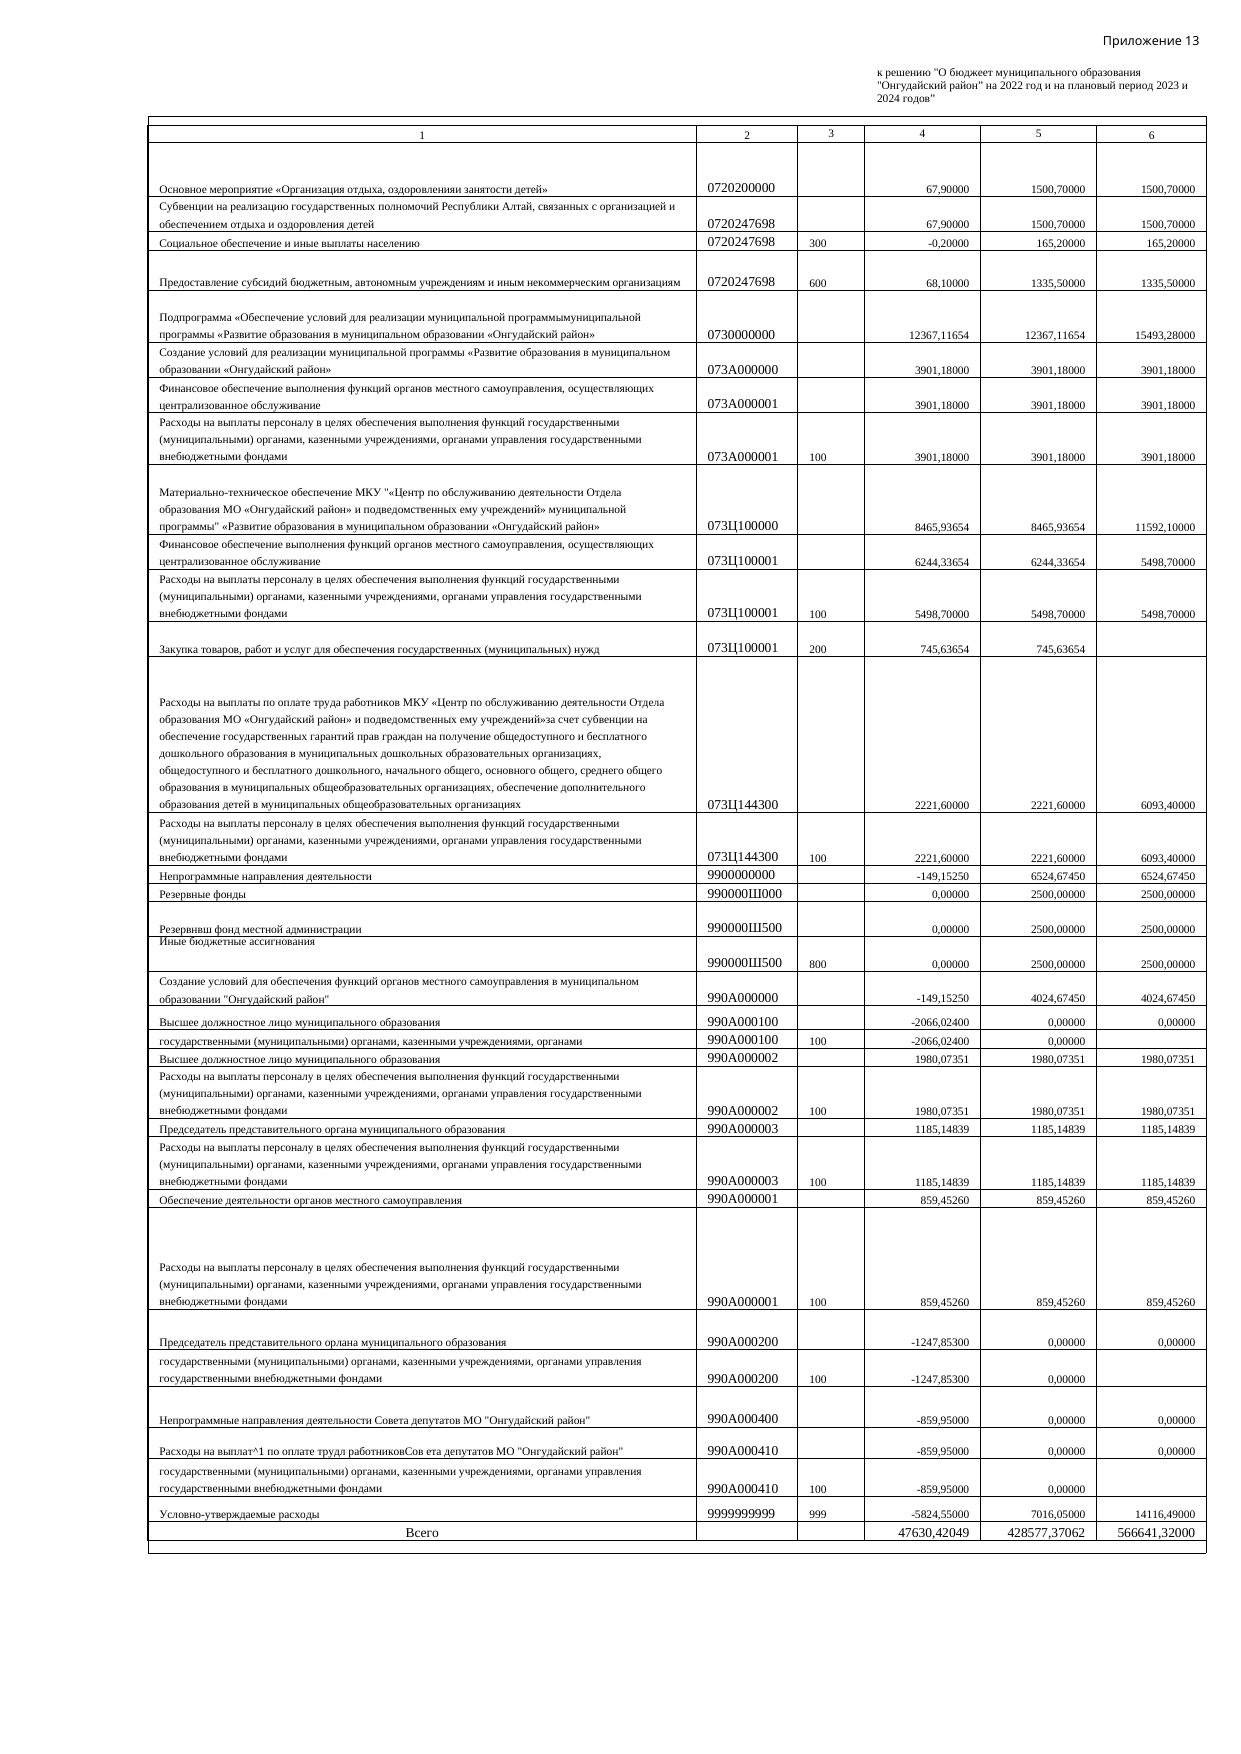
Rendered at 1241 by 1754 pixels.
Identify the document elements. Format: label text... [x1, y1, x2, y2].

table_cell 2500,00000 [981, 884, 1096, 901]
table_cell государственными (муниципальными) органами, казенными учреждениями, органами управления государственными внебюджетными фондами [149, 1459, 696, 1496]
table_cell 0,00000 [865, 884, 980, 901]
table_cell 0,00000 [1097, 1387, 1206, 1427]
table_header 1 [149, 126, 696, 142]
table_cell 0720247698 [697, 232, 797, 249]
table_cell [697, 1522, 797, 1540]
table_cell 100 [798, 1350, 864, 1386]
table_cell 073А000001 [697, 378, 797, 412]
table_cell Обеспечение деятельности органов местного самоуправления [149, 1190, 696, 1207]
table_cell 0720247698 [697, 197, 797, 231]
table_cell 745,63654 [865, 622, 980, 656]
table_cell 990А000001 [697, 1208, 797, 1309]
table_cell 1185,14839 [1097, 1137, 1206, 1188]
table_cell 1980,07351 [981, 1049, 1096, 1066]
table_cell [798, 972, 864, 1005]
table_cell 165,20000 [981, 232, 1096, 249]
table_cell 990А000200 [697, 1350, 797, 1386]
table_cell 2221,60000 [981, 657, 1096, 812]
table_cell Предоставление субсидий бюджетным, автономным учреждениям и иным некоммерческим организациям [149, 251, 696, 289]
table_cell 990А000002 [697, 1067, 797, 1118]
table_cell 073А000000 [697, 343, 797, 377]
table_cell 859,45260 [981, 1190, 1096, 1207]
table_cell 859,45260 [865, 1208, 980, 1309]
table_cell [798, 197, 864, 231]
table_cell 0,00000 [865, 937, 980, 971]
table_cell [798, 1119, 864, 1136]
table_cell 428577,37062 [981, 1522, 1096, 1540]
table_cell 1980,07351 [865, 1067, 980, 1118]
table_cell 6244,33654 [865, 535, 980, 568]
table_cell [798, 884, 864, 901]
table_cell 6093,40000 [1097, 813, 1206, 864]
table_cell Высшее должностное лицо муниципального образования [149, 1049, 696, 1066]
table_cell 1500,70000 [1097, 143, 1206, 196]
table_cell 6524,67450 [1097, 866, 1206, 882]
table_cell [798, 902, 864, 936]
table_cell 3901,18000 [1097, 413, 1206, 464]
table_cell 1185,14839 [865, 1137, 980, 1188]
table_cell 0,00000 [865, 902, 980, 936]
table_cell [1097, 622, 1206, 656]
table_cell 0,00000 [1097, 1310, 1206, 1349]
table_cell Закупка товаров, работ и услуг для обеспечения государственных (муниципальных) нужд [149, 622, 696, 656]
table_cell 990А000003 [697, 1119, 797, 1136]
table_cell 67,90000 [865, 143, 980, 196]
table_cell 3901,18000 [865, 378, 980, 412]
table_cell 6244,33654 [981, 535, 1096, 568]
table_cell 990А000100 [697, 1030, 797, 1047]
table_cell 100 [798, 1208, 864, 1309]
table_cell 15493,28000 [1097, 291, 1206, 342]
table_cell 990000Ш500 [697, 937, 797, 971]
table_cell 1185,14839 [1097, 1119, 1206, 1136]
table_cell 0,00000 [1097, 1006, 1206, 1029]
table_cell 3901,18000 [981, 378, 1096, 412]
table_cell 165,20000 [1097, 232, 1206, 249]
table_cell 999 [798, 1497, 864, 1521]
table_cell 073Ц144300 [697, 813, 797, 864]
table_cell [798, 535, 864, 568]
table_cell 0,00000 [981, 1459, 1096, 1496]
table_cell 2500,00000 [1097, 937, 1206, 971]
table_cell 100 [798, 413, 864, 464]
table_cell Социальное обеспечение и иные выплаты населению [149, 232, 696, 249]
table_cell 1185,14839 [981, 1137, 1096, 1188]
table_cell -859,95000 [865, 1428, 980, 1458]
table_cell 990А000002 [697, 1049, 797, 1066]
table_cell [798, 291, 864, 342]
table_cell государственными (муниципальными) органами, казенными учреждениями, органами [149, 1030, 696, 1047]
table_cell 0,00000 [981, 1350, 1096, 1386]
table_cell -5824,55000 [865, 1497, 980, 1521]
table_cell Материально-техническое обеспечение МКУ "«Центр по обслуживанию деятельности Отдела образования МО «Онгудайский район» и подведомственных ему учреждений» муниципальной программы" «Развитие образования в муниципальном образовании «Онгудайский район» [149, 465, 696, 533]
table_cell 100 [798, 1459, 864, 1496]
table_cell 200 [798, 622, 864, 656]
table_cell 8465,93654 [865, 465, 980, 533]
table_cell Финансовое обеспечение выполнения функций органов местного самоуправления, осуществляющих централизованное обслуживание [149, 535, 696, 568]
table_cell 14116,49000 [1097, 1497, 1206, 1521]
table_cell 9999999999 [697, 1497, 797, 1521]
table_cell Резервные фонды [149, 884, 696, 901]
table_cell Иные бюджетные ассигнования [149, 937, 696, 971]
table_cell 11592,10000 [1097, 465, 1206, 533]
table_cell 8465,93654 [981, 465, 1096, 533]
table_cell 2500,00000 [1097, 902, 1206, 936]
table_cell 990А000410 [697, 1459, 797, 1496]
table_cell 0720247698 [697, 251, 797, 289]
table_cell 1980,07351 [981, 1067, 1096, 1118]
table_cell 859,45260 [1097, 1208, 1206, 1309]
table_cell [798, 1049, 864, 1066]
table_cell 47630,42049 [865, 1522, 980, 1540]
table_cell [798, 465, 864, 533]
table_cell 3901,18000 [981, 413, 1096, 464]
table_cell -859,95000 [865, 1387, 980, 1427]
table_cell -1247,85300 [865, 1350, 980, 1386]
table_header 5 [981, 126, 1096, 142]
table_cell 12367,11654 [865, 291, 980, 342]
table_cell 073Ц100000 [697, 465, 797, 533]
table_cell [798, 378, 864, 412]
table_cell [798, 866, 864, 882]
table_cell 2500,00000 [1097, 884, 1206, 901]
table_cell 2221,60000 [981, 813, 1096, 864]
table_cell 800 [798, 937, 864, 971]
table_cell 0730000000 [697, 291, 797, 342]
table_header 4 [865, 126, 980, 142]
table_cell -1247,85300 [865, 1310, 980, 1349]
table_cell Расходы на выплаты персоналу в целях обеспечения выполнения функций государственными (муниципальными) органами, казенными учреждениями, органами управления государственными внебюджетными фондами [149, 570, 696, 621]
table_cell 300 [798, 232, 864, 249]
table_cell 3901,18000 [865, 343, 980, 377]
table_cell 990А000001 [697, 1190, 797, 1207]
table_cell [798, 1428, 864, 1458]
table_cell 859,45260 [1097, 1190, 1206, 1207]
table_cell 990000Ш000 [697, 884, 797, 901]
table_cell 0,00000 [1097, 1428, 1206, 1458]
table_cell Непрограммные направления деятельности Совета депутатов МО "Онгудайский район" [149, 1387, 696, 1427]
table_cell 1335,50000 [1097, 251, 1206, 289]
table_cell 566641,32000 [1097, 1522, 1206, 1540]
table_cell 100 [798, 1137, 864, 1188]
table_cell Расходы на выплаты персоналу в целях обеспечения выполнения функций государственными (муниципальными) органами, казенными учреждениями, органами управления государственными внебюджетными фондами [149, 813, 696, 864]
table_cell Создание условий для реализации муниципальной программы «Развитие образования в муниципальном образовании «Онгудайский район» [149, 343, 696, 377]
table_cell 1500,70000 [981, 143, 1096, 196]
table_cell 859,45260 [865, 1190, 980, 1207]
table_cell 6524,67450 [981, 866, 1096, 882]
table_header 3 [798, 126, 864, 142]
table_cell 0,00000 [981, 1310, 1096, 1349]
table_cell государственными (муниципальными) органами, казенными учреждениями, органами управления государственными внебюджетными фондами [149, 1350, 696, 1386]
table_cell 990А000410 [697, 1428, 797, 1458]
table_cell [798, 143, 864, 196]
table_cell 073Ц100001 [697, 570, 797, 621]
table_cell -2066,02400 [865, 1006, 980, 1029]
table_cell [798, 1310, 864, 1349]
table_cell Подпрограмма «Обеспечение условий для реализации муниципальной программымуниципальной программы «Развитие образования в муниципальном образовании «Онгудайский район» [149, 291, 696, 342]
table_cell Непрограммные направления деятельности [149, 866, 696, 882]
table_cell Создание условий для обеспечения функций органов местного самоуправления в муниципальном образовании "Онгудайский район" [149, 972, 696, 1005]
table_cell 4024,67450 [1097, 972, 1206, 1005]
table_cell 67,90000 [865, 197, 980, 231]
table_cell 990000Ш500 [697, 902, 797, 936]
table_cell 0,00000 [981, 1030, 1096, 1047]
table_cell Основное мероприятие «Организация отдыха, оздоровленияи занятости детей» [149, 143, 696, 196]
table_cell [1097, 1459, 1206, 1496]
table_cell 1335,50000 [981, 251, 1096, 289]
table_cell 0,00000 [981, 1428, 1096, 1458]
table_cell 1980,07351 [1097, 1067, 1206, 1118]
table_cell 5498,70000 [1097, 535, 1206, 568]
table_cell 600 [798, 251, 864, 289]
table_cell 6093,40000 [1097, 657, 1206, 812]
table_cell 12367,11654 [981, 291, 1096, 342]
table_cell 990А000000 [697, 972, 797, 1005]
table_cell [798, 657, 864, 812]
table_cell Финансовое обеспечение выполнения функций органов местного самоуправления, осуществляющих централизованное обслуживание [149, 378, 696, 412]
table_cell Условно-утверждаемые расходы [149, 1497, 696, 1521]
table_cell Субвенции на реализацию государственных полномочий Республики Алтай, связанных с организацией и обеспечением отдыха и оздоровления детей [149, 197, 696, 231]
table_cell 3901,18000 [1097, 343, 1206, 377]
table_cell -149,15250 [865, 866, 980, 882]
table_cell 3901,18000 [865, 413, 980, 464]
table_cell 5498,70000 [865, 570, 980, 621]
table_cell -2066,02400 [865, 1030, 980, 1047]
table_cell Всего [149, 1522, 696, 1540]
table_cell Председатель представительного орлана муниципального образования [149, 1310, 696, 1349]
table_cell 9900000000 [697, 866, 797, 882]
table_cell 100 [798, 1067, 864, 1118]
table_cell [798, 1522, 864, 1540]
table_header 2 [697, 126, 797, 142]
table_cell 073Ц144300 [697, 657, 797, 812]
table_cell 2221,60000 [865, 813, 980, 864]
table_cell Расходы на выплат^1 по оплате трудл работниковСов ета депутатов МО "Онгудайский район" [149, 1428, 696, 1458]
table_cell -0,20000 [865, 232, 980, 249]
table_cell 073Ц100001 [697, 622, 797, 656]
table_cell 990А000100 [697, 1006, 797, 1029]
table_cell [798, 343, 864, 377]
table_cell Расходы на выплаты персоналу в целях обеспечения выполнения функций государственными (муниципальными) органами, казенными учреждениями, органами управления государственными внебюджетными фондами [149, 1067, 696, 1118]
table_cell 0,00000 [981, 1387, 1096, 1427]
table_cell 990А000400 [697, 1387, 797, 1427]
table_cell Высшее должностное лицо муниципального образования [149, 1006, 696, 1029]
table_cell [798, 1190, 864, 1207]
table_cell 745,63654 [981, 622, 1096, 656]
table_cell 073А000001 [697, 413, 797, 464]
table_cell 3901,18000 [981, 343, 1096, 377]
table_cell Расходы на выплаты персоналу в целях обеспечения выполнения функций государственными (муниципальными) органами, казенными учреждениями, органами управления государственными внебюджетными фондами [149, 1208, 696, 1309]
table_cell 5498,70000 [981, 570, 1096, 621]
table_cell 1500,70000 [981, 197, 1096, 231]
table_cell Расходы на выплаты персоналу в целях обеспечения выполнения функций государственными (муниципальными) органами, казенными учреждениями, органами управления государственными внебюджетными фондами [149, 1137, 696, 1188]
table_cell -859,95000 [865, 1459, 980, 1496]
table_cell 1185,14839 [981, 1119, 1096, 1136]
table_cell 2500,00000 [981, 902, 1096, 936]
table_cell 2500,00000 [981, 937, 1096, 971]
table_cell 4024,67450 [981, 972, 1096, 1005]
table_cell 7016,05000 [981, 1497, 1096, 1521]
table_cell 0720200000 [697, 143, 797, 196]
table_cell [798, 1387, 864, 1427]
table_cell 1185,14839 [865, 1119, 980, 1136]
table_cell 2221,60000 [865, 657, 980, 812]
table_cell Расходы на выплаты персоналу в целях обеспечения выполнения функций государственными (муниципальными) органами, казенными учреждениями, органами управления государственными внебюджетными фондами [149, 413, 696, 464]
table_cell -149,15250 [865, 972, 980, 1005]
table_cell 990А000003 [697, 1137, 797, 1188]
table_cell Резервнвш фонд местной администрации [149, 902, 696, 936]
table_header 6 [1097, 126, 1206, 142]
table_cell 100 [798, 1030, 864, 1047]
table_cell [1097, 1030, 1206, 1047]
table_cell [798, 1006, 864, 1029]
table_cell 68,10000 [865, 251, 980, 289]
table_cell 100 [798, 570, 864, 621]
table_cell 100 [798, 813, 864, 864]
table_cell Председатель представительного органа муниципального образования [149, 1119, 696, 1136]
table_cell [1097, 1350, 1206, 1386]
table_cell Расходы на выплаты по оплате труда работников МКУ «Центр по обслуживанию деятельности Отдела образования МО «Онгудайский район» и подведомственных ему учреждений»за счет субвенции на обеспечение государственных гарантий прав граждан на получение общедоступного и бесплатного дошкольного образования в муниципальных дошкольных образовательных организациях, общедоступного и бесплатного дошкольного, начального общего, основного общего, среднего общего образования в муниципальных общеобразовательных организациях, обеспечение дополнительного образования детей в муниципальных общеобразовательных организациях [149, 657, 696, 812]
table_cell 1980,07351 [865, 1049, 980, 1066]
table_cell 1500,70000 [1097, 197, 1206, 231]
table_cell 859,45260 [981, 1208, 1096, 1309]
table_cell 990А000200 [697, 1310, 797, 1349]
table_cell 1980,07351 [1097, 1049, 1206, 1066]
table_cell 5498,70000 [1097, 570, 1206, 621]
table_cell 0,00000 [981, 1006, 1096, 1029]
table_cell 073Ц100001 [697, 535, 797, 568]
table_cell 3901,18000 [1097, 378, 1206, 412]
